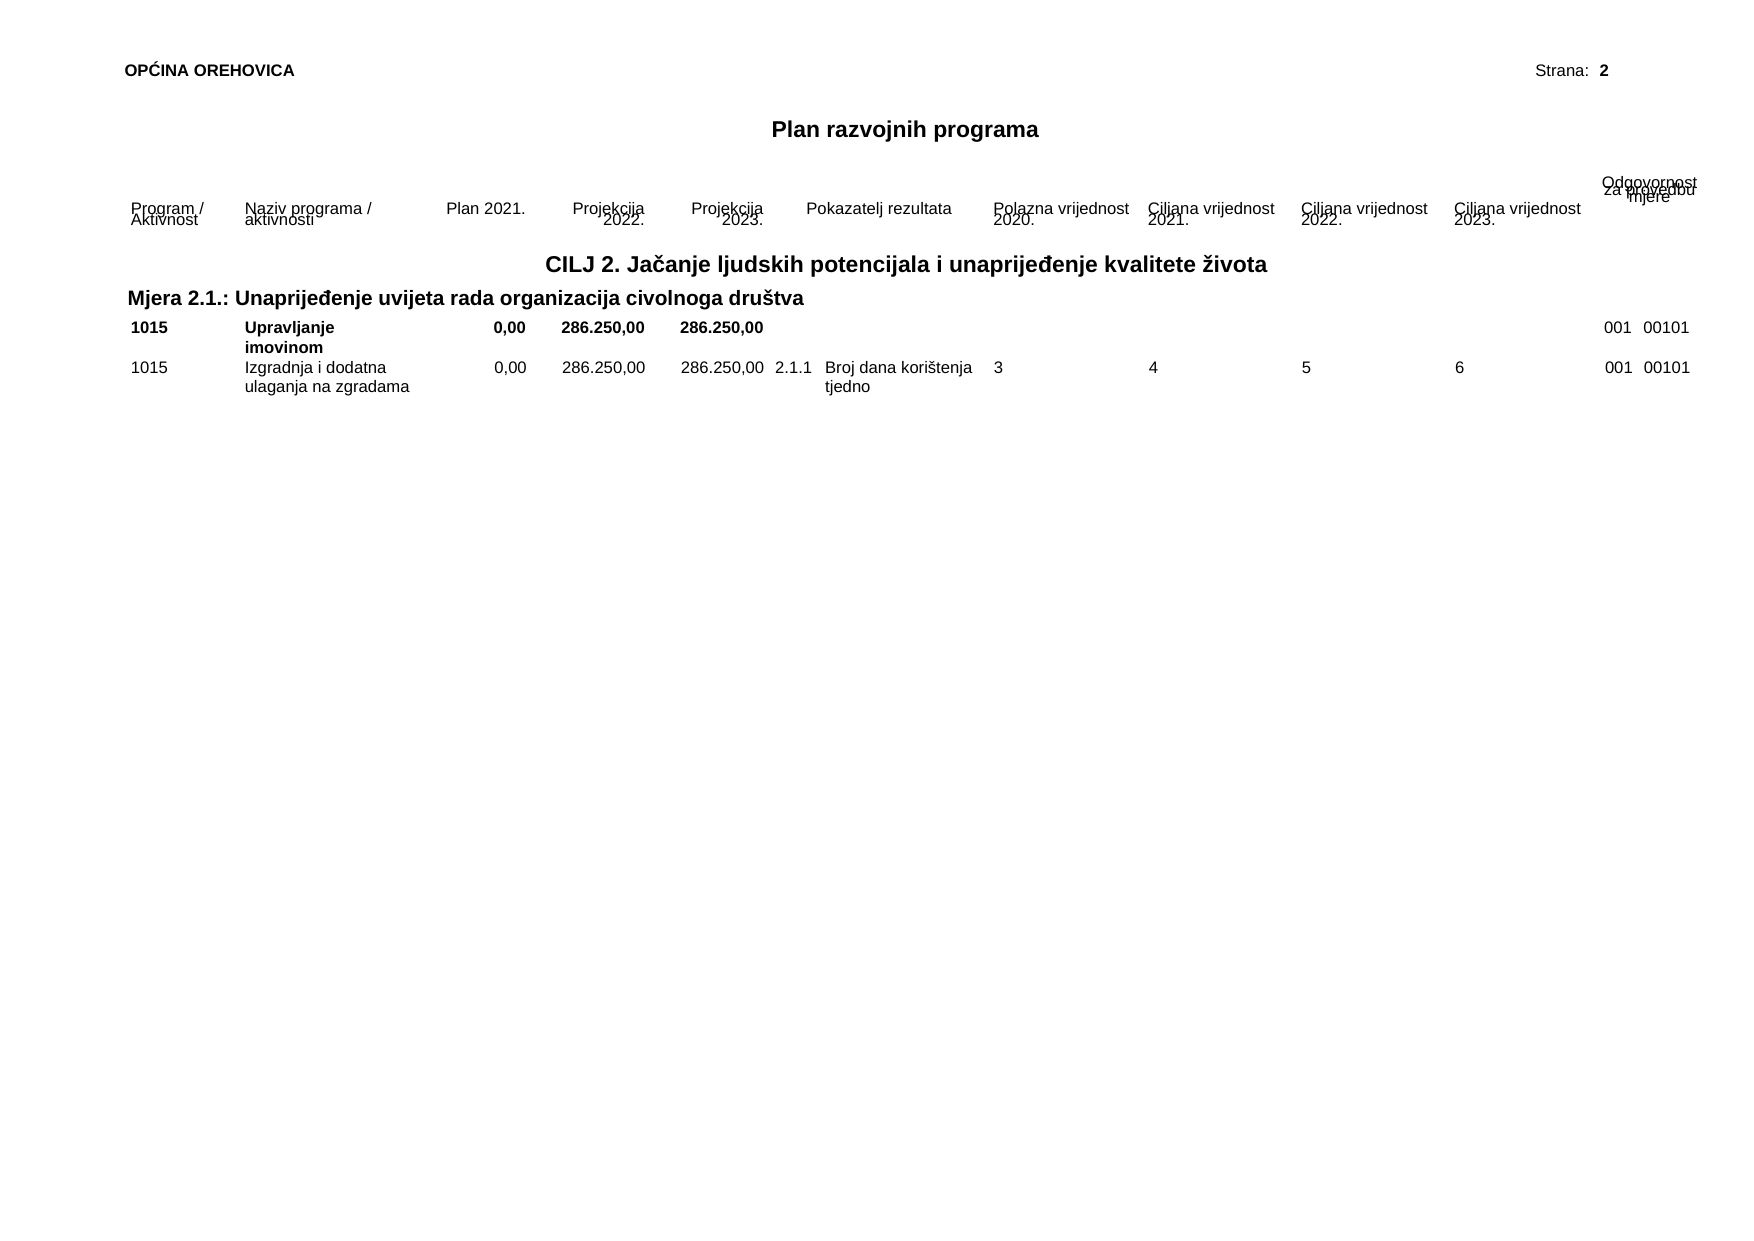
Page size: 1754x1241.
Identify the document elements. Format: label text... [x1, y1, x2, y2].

text CILJ 2. Jačanje ljudskih potencijala i unaprijeđenje kvalitete života [118, 251, 1695, 278]
text imovinom [118, 337, 1695, 357]
text 1015 Upravljanje 0,00 286.250,00 286.250,00 001 00101 [118, 318, 1695, 337]
text ulaganja na zgradama tjedno [118, 377, 1695, 396]
text Mjera 2.1.: Unaprijeđenje uvijeta rada organizacija civolnoga društva [118, 285, 1695, 310]
text OPĆINA OREHOVICA Strana: 2 [118, 59, 1695, 81]
text Plan razvojnih programa [118, 115, 1695, 143]
text 1015 Izgradnja i dodatna 0,00 286.250,00 286.250,00 2.1.1 Broj dana korištenja 3 4 5 6 001 00101 [118, 359, 1695, 377]
